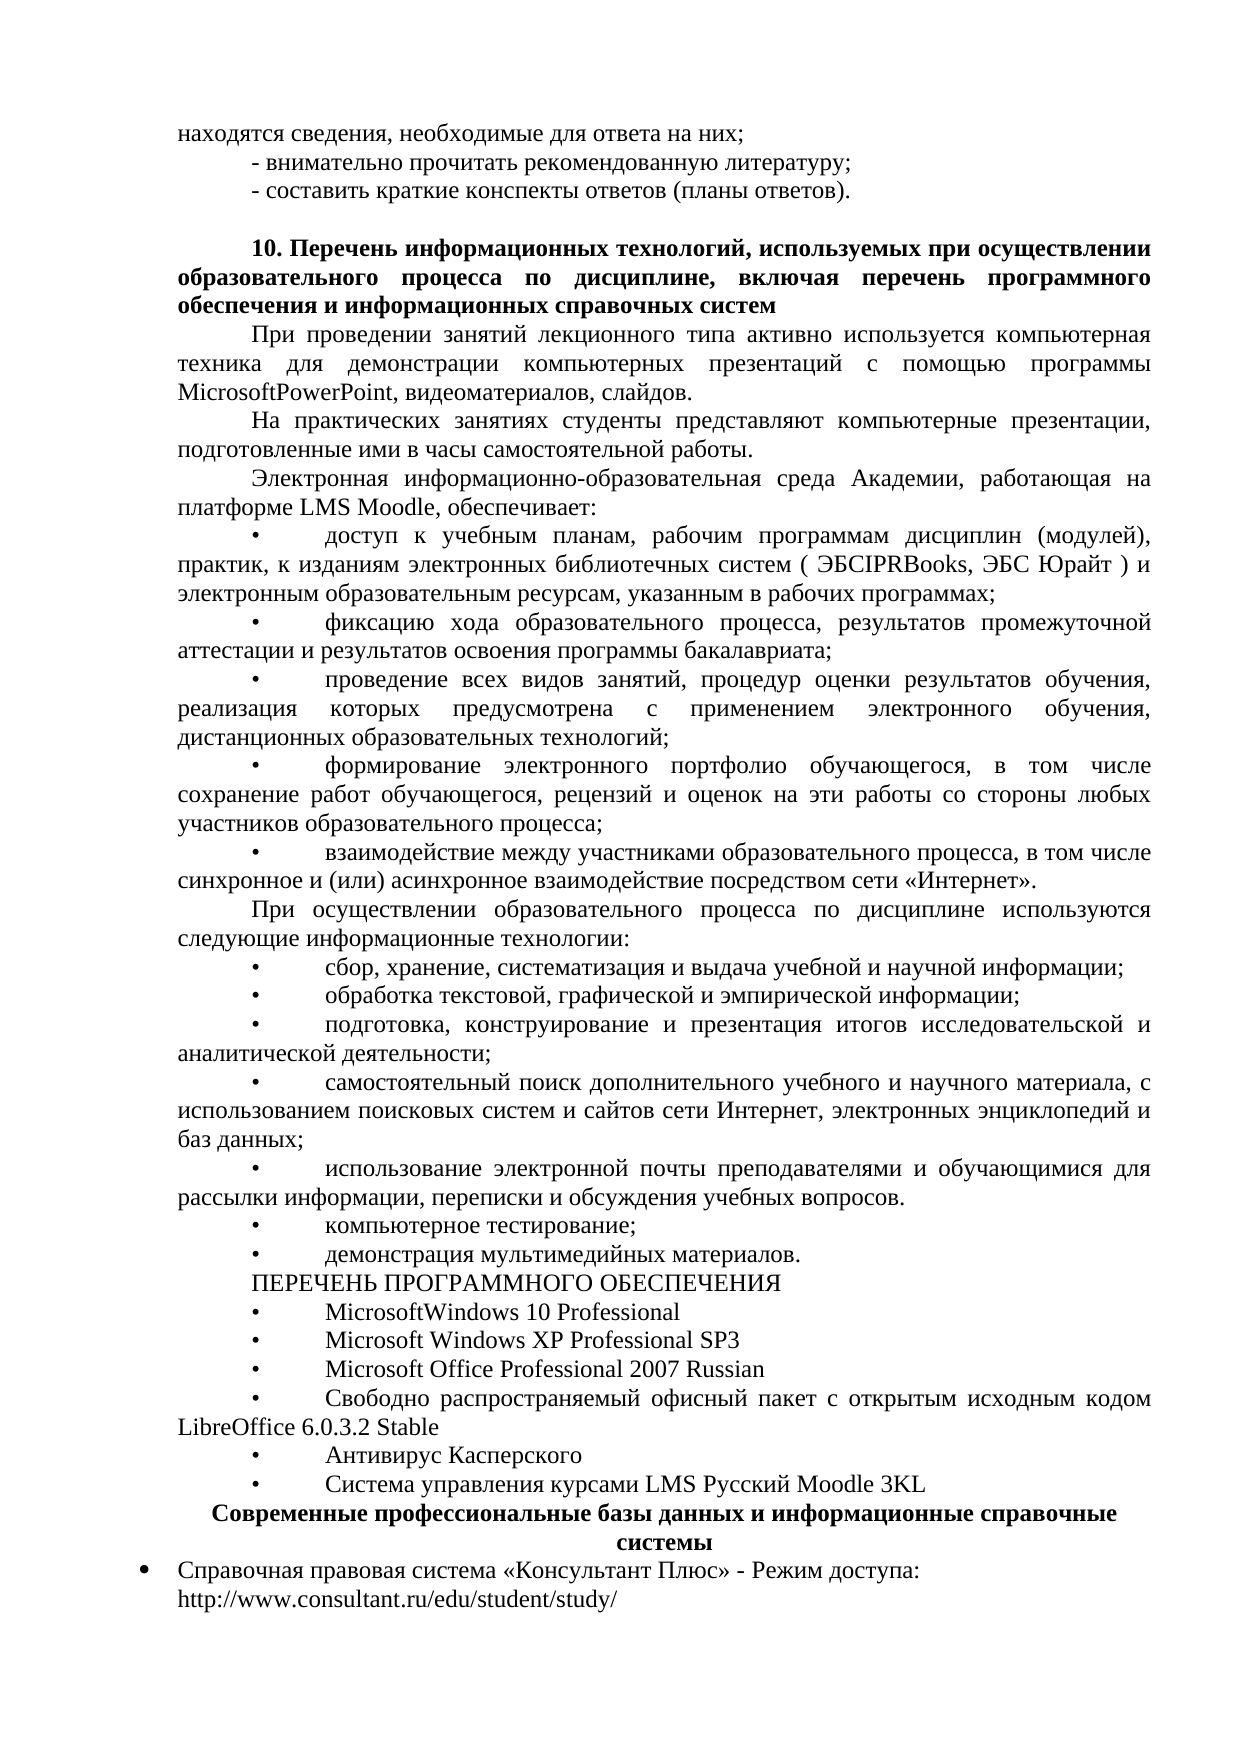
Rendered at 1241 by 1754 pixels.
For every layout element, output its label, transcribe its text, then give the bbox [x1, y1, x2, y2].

text • фиксацию хода образовательного процесса, результатов промежуточной аттестации и результатов освоения программы бакалавриата; [177, 607, 1152, 664]
text • формирование электронного портфолио обучающегося, в том числе сохранение работ обучающегося, рецензий и оценок на эти работы со стороны любых участников образовательного процесса; [177, 751, 1152, 837]
text • сбор, хранение, систематизация и выдача учебной и научной информации; [177, 952, 1152, 981]
text • проведение всех видов занятий, процедур оценки результатов обучения, реализация которых предусмотрена с применением электронного обучения, дистанционных образовательных технологий; [177, 664, 1152, 751]
text • доступ к учебным планам, рабочим программам дисциплин (модулей), практик, к изданиям электронных библиотечных систем ( ЭБСIPRBooks, ЭБС Юрайт ) и электронным образовательным ресурсам, указанным в рабочих программах; [177, 521, 1152, 607]
text • демонстрация мультимедийных материалов. [177, 1239, 1152, 1268]
text • Cистема управления курсами LMS Русский Moodle 3KL [177, 1469, 1152, 1498]
text • взаимодействие между участниками образовательного процесса, в том числе синхронное и (или) асинхронное взаимодействие посредством сети «Интернет». [177, 837, 1152, 894]
text При проведении занятий лекционного типа активно используется компьютерная техника для демонстрации компьютерных презентаций с помощью программы MicrosoftPowerPoint, видеоматериалов, слайдов. [177, 319, 1152, 406]
text При осуществлении образовательного процесса по дисциплине используются следующие информационные технологии: [177, 894, 1152, 952]
text • Cвободно распространяемый офисный пакет с открытым исходным кодом LibreOffice 6.0.3.2 Stable [177, 1383, 1152, 1441]
text • подготовка, конструирование и презентация итогов исследовательской и аналитической деятельности; [177, 1009, 1152, 1067]
text - составить краткие конспекты ответов (планы ответов). [177, 176, 1152, 204]
list Справочная правовая система «Консультант Плюс» - Режим доступа: http://www.consultant.ru/edu/student/study/ [140, 1556, 1152, 1613]
text ПЕРЕЧЕНЬ ПРОГРАММНОГО ОБЕСПЕЧЕНИЯ [177, 1268, 1152, 1297]
text • Microsoft Office Professional 2007 Russian [177, 1354, 1152, 1383]
text • MicrosoftWindows 10 Professional [177, 1297, 1152, 1326]
text • использование электронной почты преподавателями и обучающимися для рассылки информации, переписки и обсуждения учебных вопросов. [177, 1153, 1152, 1211]
text На практических занятиях студенты представляют компьютерные презентации, подготовленные ими в часы самостоятельной работы. [177, 406, 1152, 463]
text • самостоятельный поиск дополнительного учебного и научного материала, с использованием поисковых систем и сайтов сети Интернет, электронных энциклопедий и баз данных; [177, 1067, 1152, 1153]
text Электронная информационно-образовательная среда Академии, работающая на платформе LMS Moodle, обеспечивает: [177, 463, 1152, 521]
text 10. Перечень информационных технологий, используемых при осуществлении образовательного процесса по дисциплине, включая перечень программного обеспечения и информационных справочных систем [177, 233, 1152, 319]
text • Антивирус Касперского [177, 1441, 1152, 1469]
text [177, 118, 1152, 147]
text • обработка текстовой, графической и эмпирической информации; [177, 981, 1152, 1009]
text Современные профессиональные базы данных и информационные справочные системы [177, 1498, 1152, 1556]
text - внимательно прочитать рекомендованную литературу; [177, 147, 1152, 176]
text • Microsoft Windows XP Professional SP3 [177, 1326, 1152, 1354]
text • компьютерное тестирование; [177, 1211, 1152, 1239]
